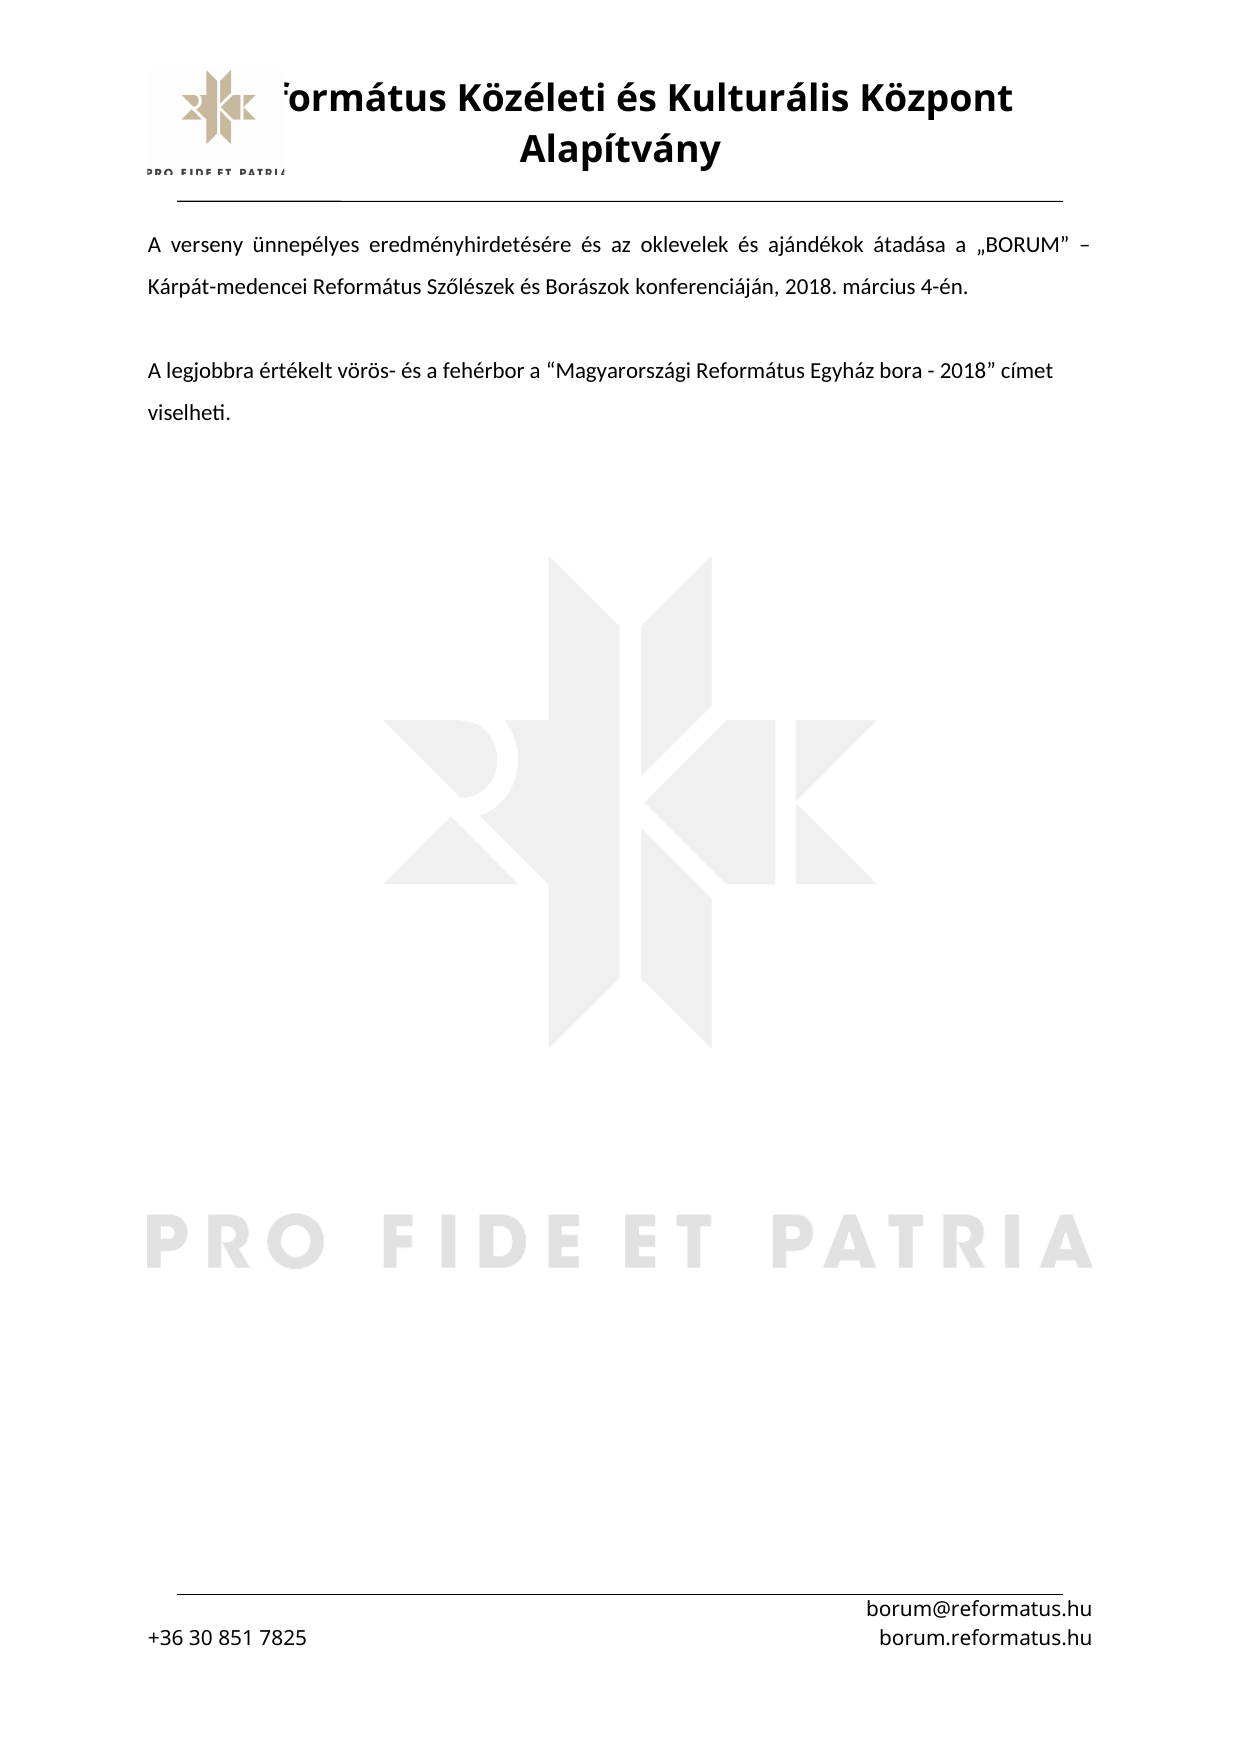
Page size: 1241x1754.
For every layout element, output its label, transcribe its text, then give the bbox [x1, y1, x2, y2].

picture [146, 70, 285, 174]
text A legjobbra értékelt vörös- és a fehérbor a “Magyarországi Református Egyház bora - 2018” címet viselheti. [148, 356, 1093, 426]
text A verseny ünnepélyes eredményhirdetésére és az oklevelek és ajándékok átadása a „BORUM” – Kárpát-medencei Református Szőlészek és Borászok konferenciáján, 2018. március 4-én. [148, 230, 1093, 300]
